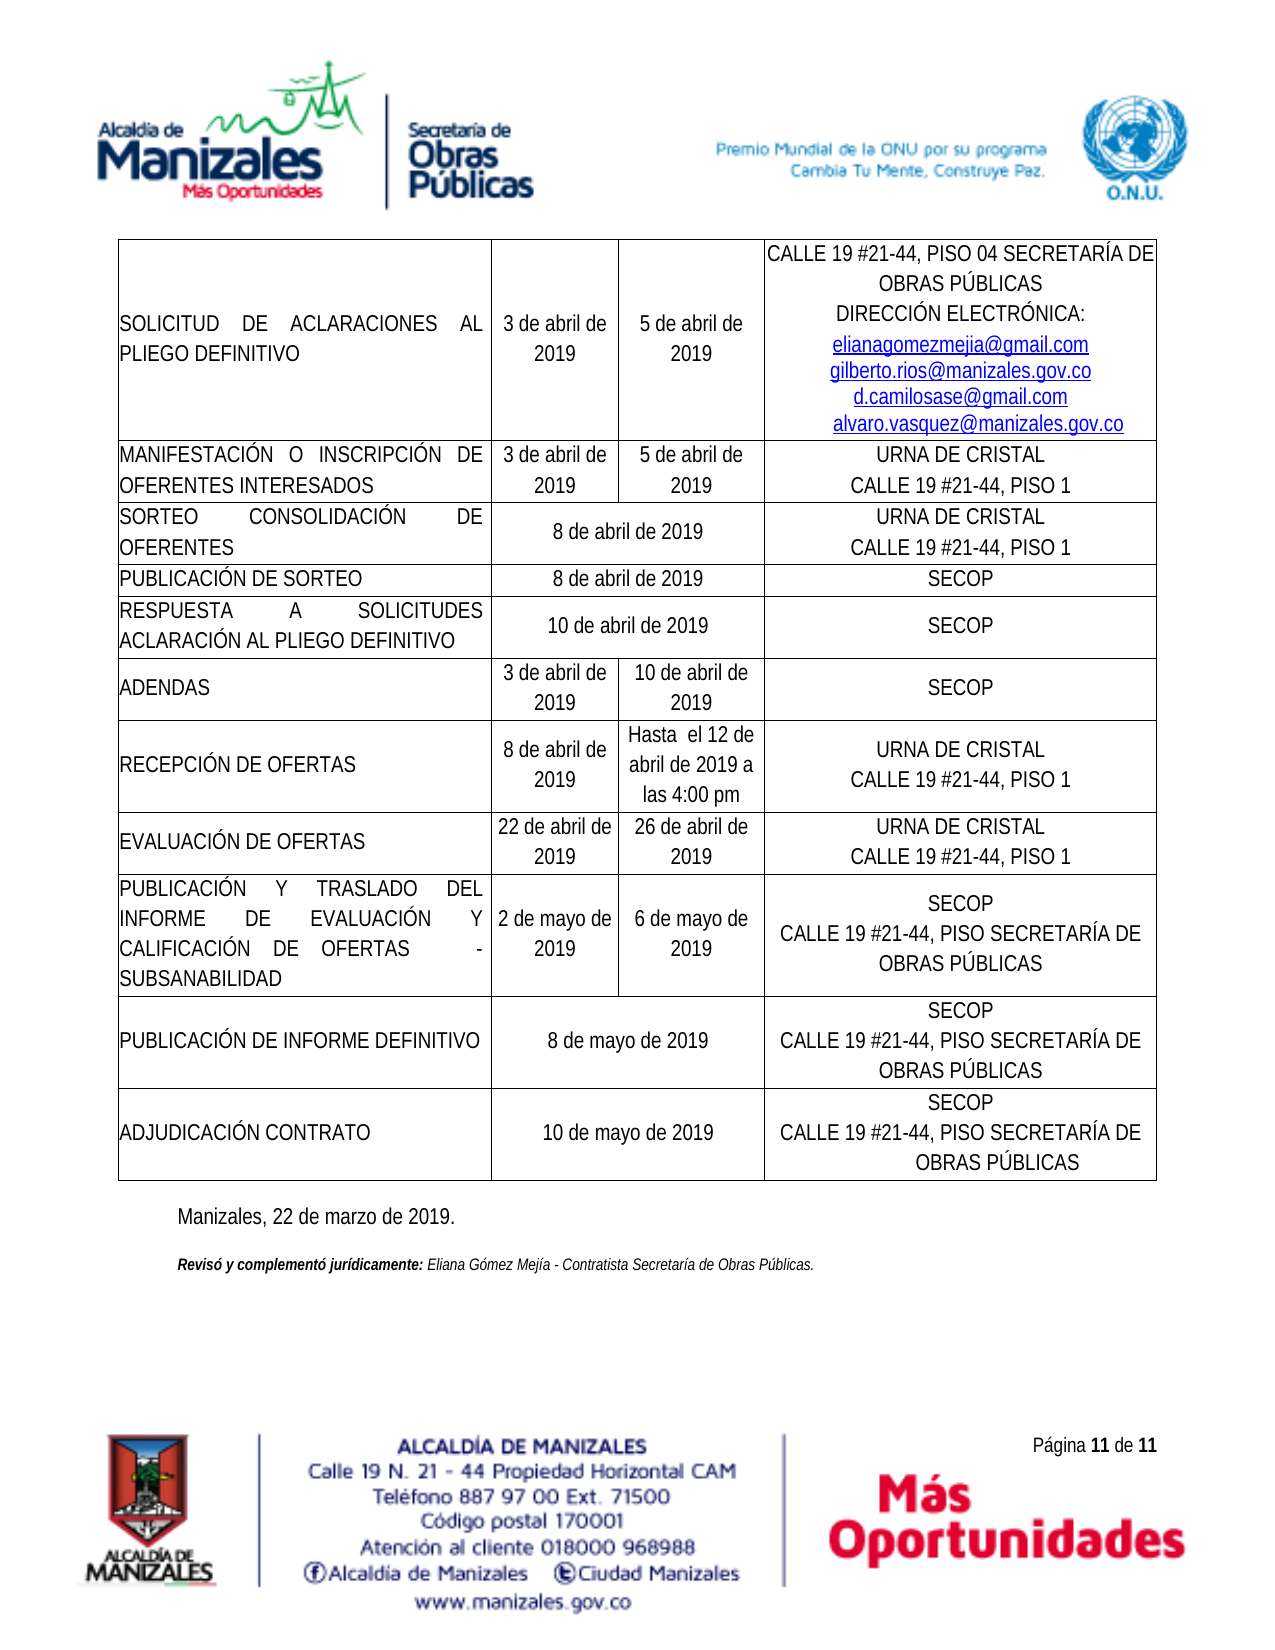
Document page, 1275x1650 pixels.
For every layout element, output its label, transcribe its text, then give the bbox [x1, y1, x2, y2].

table_cell 5 de abril de 2019 [619, 441, 764, 502]
table_cell 8 de abril de 2019 [492, 565, 764, 596]
table_cell 5 de abril de 2019 [619, 240, 764, 440]
table_cell ADJUDICACIÓN CONTRATO [119, 1089, 491, 1180]
table_cell 3 de abril de 2019 [492, 441, 618, 502]
table_cell SECOP CALLE 19 #21-44, PISO SECRETARÍA DE OBRAS PÚBLICAS [765, 875, 1156, 996]
table_cell 3 de abril de 2019 [492, 240, 618, 440]
table_cell URNA DE CRISTAL CALLE 19 #21-44, PISO 1 [765, 813, 1156, 873]
table_cell 2 de mayo de 2019 [492, 875, 618, 996]
table_cell 10 de abril de 2019 [619, 659, 764, 719]
table_cell 10 de abril de 2019 [492, 597, 764, 658]
table_cell RECEPCIÓN DE OFERTAS [119, 721, 491, 812]
table_cell MANIFESTACIÓN O INSCRIPCIÓN DE OFERENTES INTERESADOS [119, 441, 491, 502]
table_cell URNA DE CRISTAL CALLE 19 #21-44, PISO 1 [765, 441, 1156, 502]
table_cell RESPUESTA A SOLICITUDES ACLARACIÓN AL PLIEGO DEFINITIVO [119, 597, 491, 658]
table_cell 10 de mayo de 2019 [492, 1089, 764, 1180]
table_cell SECOP CALLE 19 #21-44, PISO SECRETARÍA DE OBRAS PÚBLICAS [765, 1089, 1156, 1180]
table_cell 3 de abril de 2019 [492, 659, 618, 719]
text Revisó y complementó jurídicamente: Eliana Gómez Mejía - Contratista Secretaría de Obras Públicas. [177, 1255, 1157, 1274]
table_cell SECOP CALLE 19 #21-44, PISO SECRETARÍA DE OBRAS PÚBLICAS [765, 997, 1156, 1088]
table_cell PUBLICACIÓN DE INFORME DEFINITIVO [119, 997, 491, 1088]
table_cell SORTEO CONSOLIDACIÓN DE OFERENTES [119, 503, 491, 564]
table_cell EVALUACIÓN DE OFERTAS [119, 813, 491, 873]
table_cell 8 de abril de 2019 [492, 503, 764, 564]
table_cell PUBLICACIÓN Y TRASLADO DEL INFORME DE EVALUACIÓN Y CALIFICACIÓN DE OFERTAS - SUBSANABILIDAD [119, 875, 491, 996]
table_cell URNA DE CRISTAL CALLE 19 #21-44, PISO 1 [765, 503, 1156, 564]
table_cell SOLICITUD DE ACLARACIONES AL PLIEGO DEFINITIVO [119, 240, 491, 440]
table_cell 6 de mayo de 2019 [619, 875, 764, 996]
table_cell Hasta el 12 de abril de 2019 a las 4:00 pm [619, 721, 764, 812]
table_cell 8 de mayo de 2019 [492, 997, 764, 1088]
table_cell URNA DE CRISTAL CALLE 19 #21-44, PISO 1 [765, 721, 1156, 812]
text Manizales, 22 de marzo de 2019. [177, 1203, 1157, 1229]
table_cell 8 de abril de 2019 [492, 721, 618, 812]
table_cell 22 de abril de 2019 [492, 813, 618, 873]
table_cell 26 de abril de 2019 [619, 813, 764, 873]
table_cell SECOP [765, 565, 1156, 596]
table_cell PUBLICACIÓN DE SORTEO [119, 565, 491, 596]
table_cell SECOP [765, 659, 1156, 719]
table_cell ADENDAS [119, 659, 491, 719]
table_cell CALLE 19 #21-44, PISO 04 SECRETARÍA DE OBRAS PÚBLICAS DIRECCIÓN ELECTRÓNICA: elianagomezmejia@gmail.com gilberto.rios@manizales.gov.co d.camilosase@gmail.com alvaro.vasquez@manizales.gov.co [765, 240, 1156, 440]
picture [0, 0, 1270, 1650]
table_cell SECOP [765, 597, 1156, 658]
